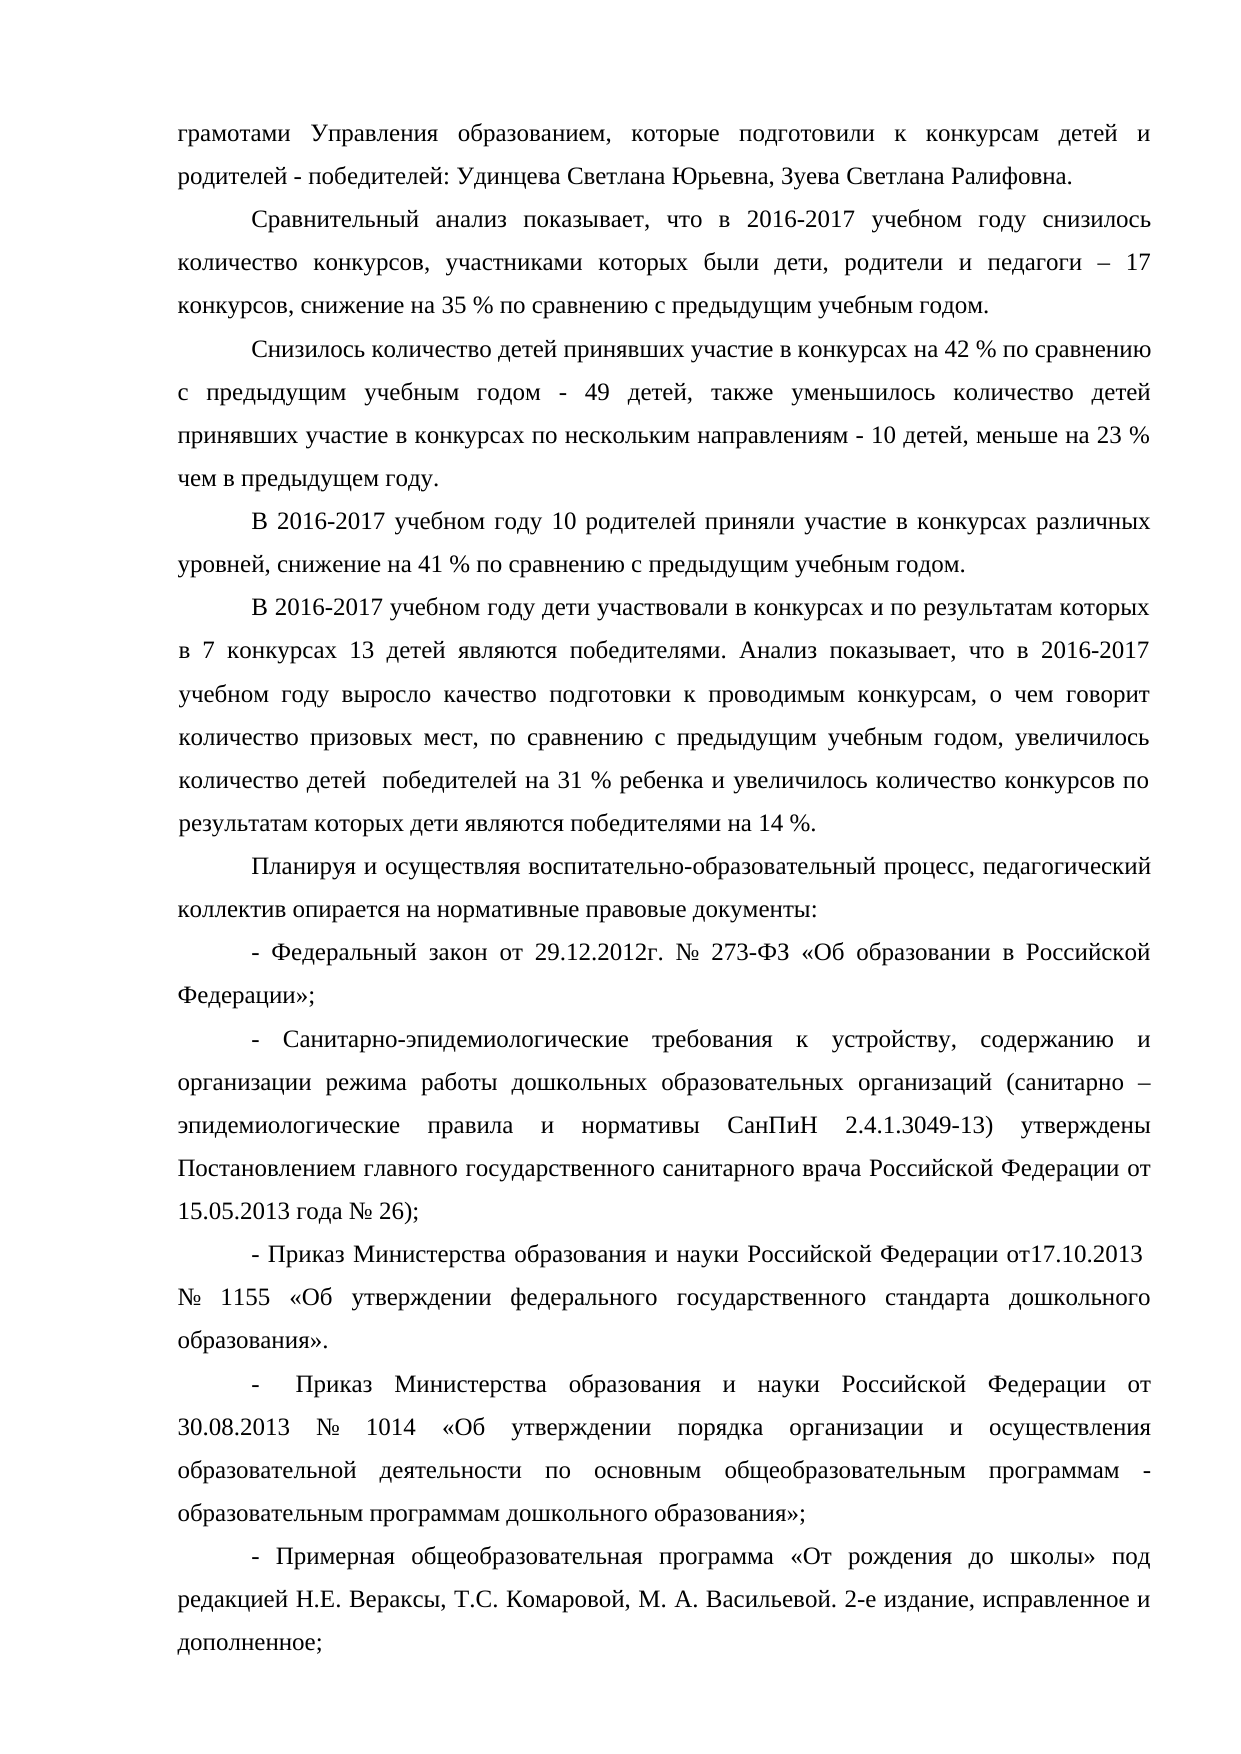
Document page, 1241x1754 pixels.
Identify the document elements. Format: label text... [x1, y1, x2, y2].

text В 2016-2017 учебном году дети участвовали в конкурсах и по результатам которых в 7 конкурсах 13 детей являются победителями. Анализ показывает, что в 2016-2017 учебном году выросло качество подготовки к проводимым конкурсам, о чем говорит количество призовых мест, по сравнению с предыдущим учебным годом, увеличилось количество детей победителей на 31 % ребенка и увеличилось количество конкурсов по результатам которых дети являются победителями на 14 %. [178, 592, 1151, 837]
text Сравнительный анализ показывает, что в 2016-2017 учебном году снизилось количество конкурсов, участниками которых были дети, родители и педагоги – 17 конкурсов, снижение на 35 % по сравнению с предыдущим учебным годом. [177, 204, 1152, 319]
text - Примерная общеобразовательная программа «От рождения до школы» под редакцией Н.Е. Вераксы, Т.С. Комаровой, М. А. Васильевой. 2-е издание, исправленное и дополненное; [177, 1541, 1152, 1656]
text В 2016-2017 учебном году 10 родителей приняли участие в конкурсах различных уровней, снижение на 41 % по сравнению с предыдущим учебным годом. [177, 506, 1152, 578]
text Снизилось количество детей принявших участие в конкурсах на 42 % по сравнению с предыдущим учебным годом - 49 детей, также уменьшилось количество детей принявших участие в конкурсах по нескольким направлениям - 10 детей, меньше на 23 % чем в предыдущем году. [177, 334, 1152, 492]
text Планируя и осуществляя воспитательно-образовательный процесс, педагогический коллектив опирается на нормативные правовые документы: [177, 851, 1152, 923]
text - Федеральный закон от 29.12.2012г. № 273-ФЗ «Об образовании в Российской Федерации»; [177, 937, 1152, 1009]
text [177, 118, 1152, 190]
text - Приказ Министерства образования и науки Российской Федерации от17.10.2013 № 1155 «Об утверждении федерального государственного стандарта дошкольного образования». [177, 1239, 1152, 1354]
text - Приказ Министерства образования и науки Российской Федерации от 30.08.2013 № 1014 «Об утверждении порядка организации и осуществления образовательной деятельности по основным общеобразовательным программам - образовательным программам дошкольного образования»; [177, 1369, 1152, 1527]
text - Санитарно-эпидемиологические требования к устройству, содержанию и организации режима работы дошкольных образовательных организаций (санитарно – эпидемиологические правила и нормативы СанПиН 2.4.1.3049-13) утверждены Постановлением главного государственного санитарного врача Российской Федерации от 15.05.2013 года № 26); [177, 1024, 1152, 1225]
